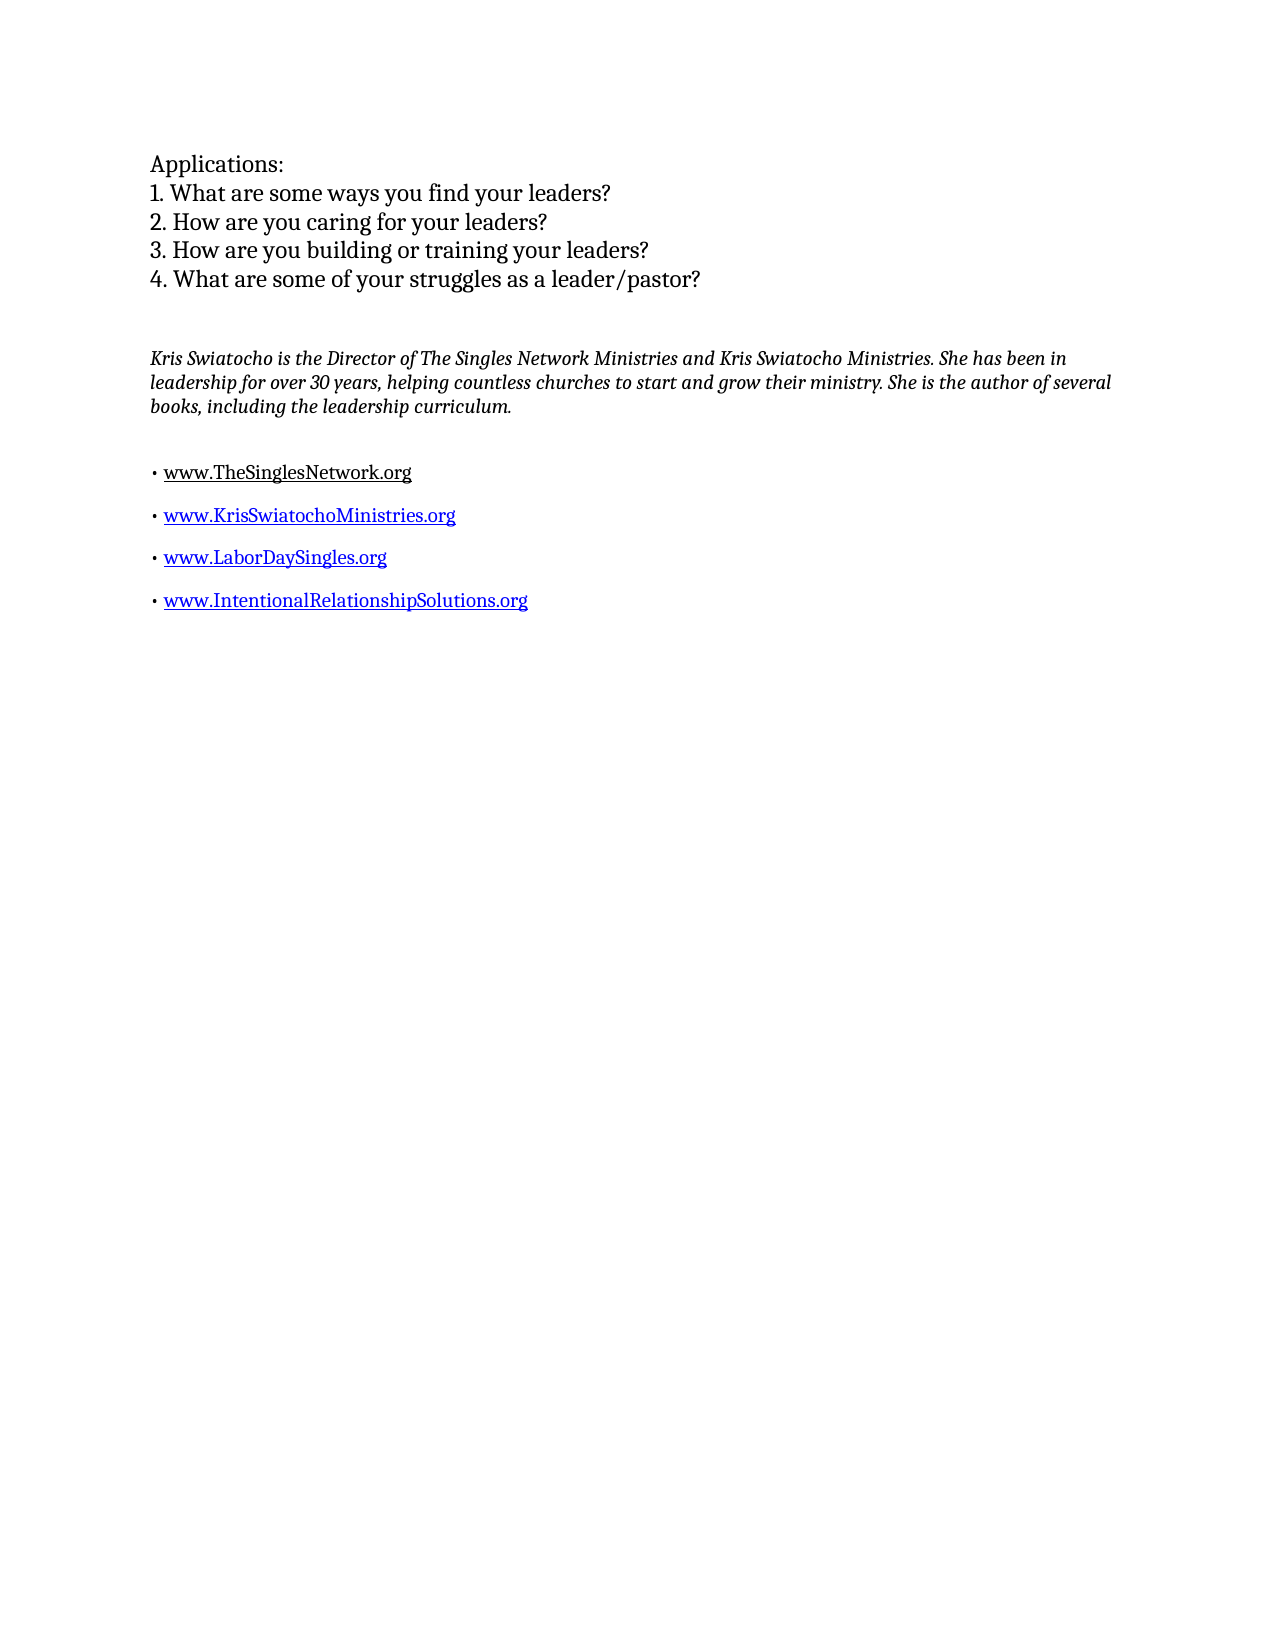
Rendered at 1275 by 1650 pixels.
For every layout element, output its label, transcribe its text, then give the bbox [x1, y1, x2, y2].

text • www.IntentionalRelationshipSolutions.org [150, 570, 1125, 612]
text • www.TheSinglesNetwork.org [150, 442, 1125, 485]
text 4. What are some of your struggles as a leader/pastor? [150, 265, 1125, 294]
text 1. What are some ways you find your leaders? [150, 179, 1125, 207]
text • www.KrisSwiatochoMinistries.org [150, 485, 1125, 527]
text Kris Swiatocho is the Director of The Singles Network Ministries and Kris Swiatocho Ministries. She has been in leadership for over 30 years, helping countless churches to start and grow their ministry. She is the author of several books, including the leadership curriculum. [150, 346, 1125, 418]
text Applications: [150, 150, 1125, 179]
text • www.LaborDaySingles.org [150, 527, 1125, 570]
text 3. How are you building or training your leaders? [150, 236, 1125, 265]
text 2. How are you caring for your leaders? [150, 207, 1125, 236]
